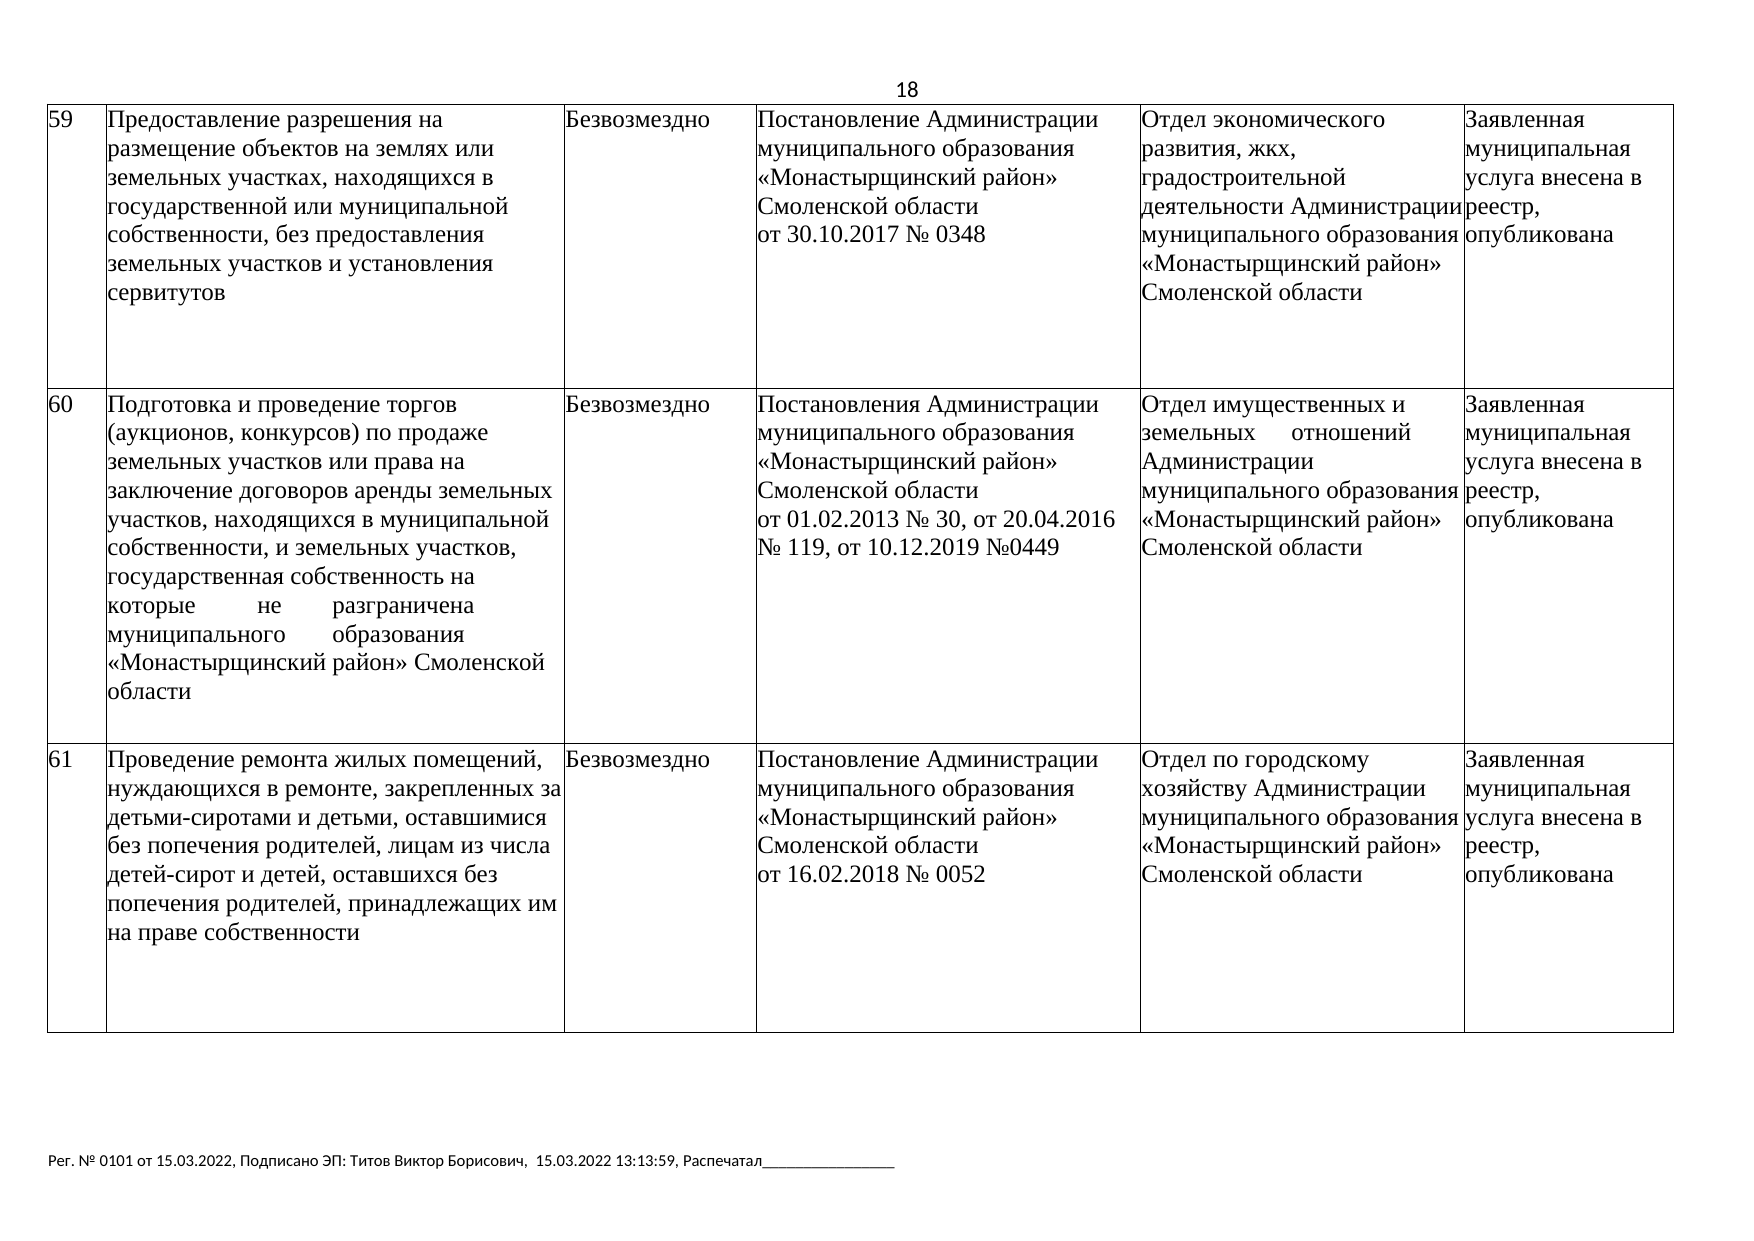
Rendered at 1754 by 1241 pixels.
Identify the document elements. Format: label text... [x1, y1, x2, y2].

table_cell Постановления Администрации муниципального образования «Монастырщинский район» Смоленской области от 01.02.2013 № 30, от 20.04.2016 № 119, от 10.12.2019 №0449 [757, 389, 1140, 743]
table_cell Постановление Администрации муниципального образования «Монастырщинский район» Смоленской области от 16.02.2018 № 0052 [757, 744, 1140, 1032]
table_cell Предоставление разрешения на размещение объектов на землях или земельных участках, находящихся в государственной или муниципальной собственности, без предоставления земельных участков и установления сервитутов [107, 105, 564, 388]
table_cell Безвозмездно [565, 105, 756, 388]
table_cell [1465, 744, 1673, 1032]
table_cell Отдел по городскому хозяйству Администрации муниципального образования «Монастырщинский район» Смоленской области [1141, 744, 1464, 1032]
table_cell Проведение ремонта жилых помещений, нуждающихся в ремонте, закрепленных за детьми-сиротами и детьми, оставшимися без попечения родителей, лицам из числа детей-сирот и детей, оставшихся без попечения родителей, принадлежащих им на праве собственности [107, 744, 564, 1032]
table_cell Отдел экономического развития, жкх, градостроительной деятельности Администрации муниципального образования «Монастырщинский район» Смоленской области [1141, 105, 1464, 388]
table_cell 59 [48, 105, 106, 388]
table_cell Безвозмездно [565, 744, 756, 1032]
table_cell Заявленная муниципальная услуга внесена в реестр, опубликована [1465, 389, 1673, 743]
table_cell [1465, 105, 1673, 388]
table_cell Постановление Администрации муниципального образования «Монастырщинский район» Смоленской области от 30.10.2017 № 0348 [757, 105, 1140, 388]
table_cell Отдел имущественных и земельных отношений Администрации муниципального образования «Монастырщинский район» Смоленской области [1141, 389, 1464, 743]
table_cell Подготовка и проведение торгов (аукционов, конкурсов) по продаже земельных участков или права на заключение договоров аренды земельных участков, находящихся в муниципальной собственности, и земельных участков, государственная собственность на которые не разграничена муниципального образования «Монастырщинский район» Смоленской области [107, 389, 564, 743]
table_cell 61 [48, 744, 106, 1032]
table_cell Безвозмездно [565, 389, 756, 743]
table_cell 60 [48, 389, 106, 743]
